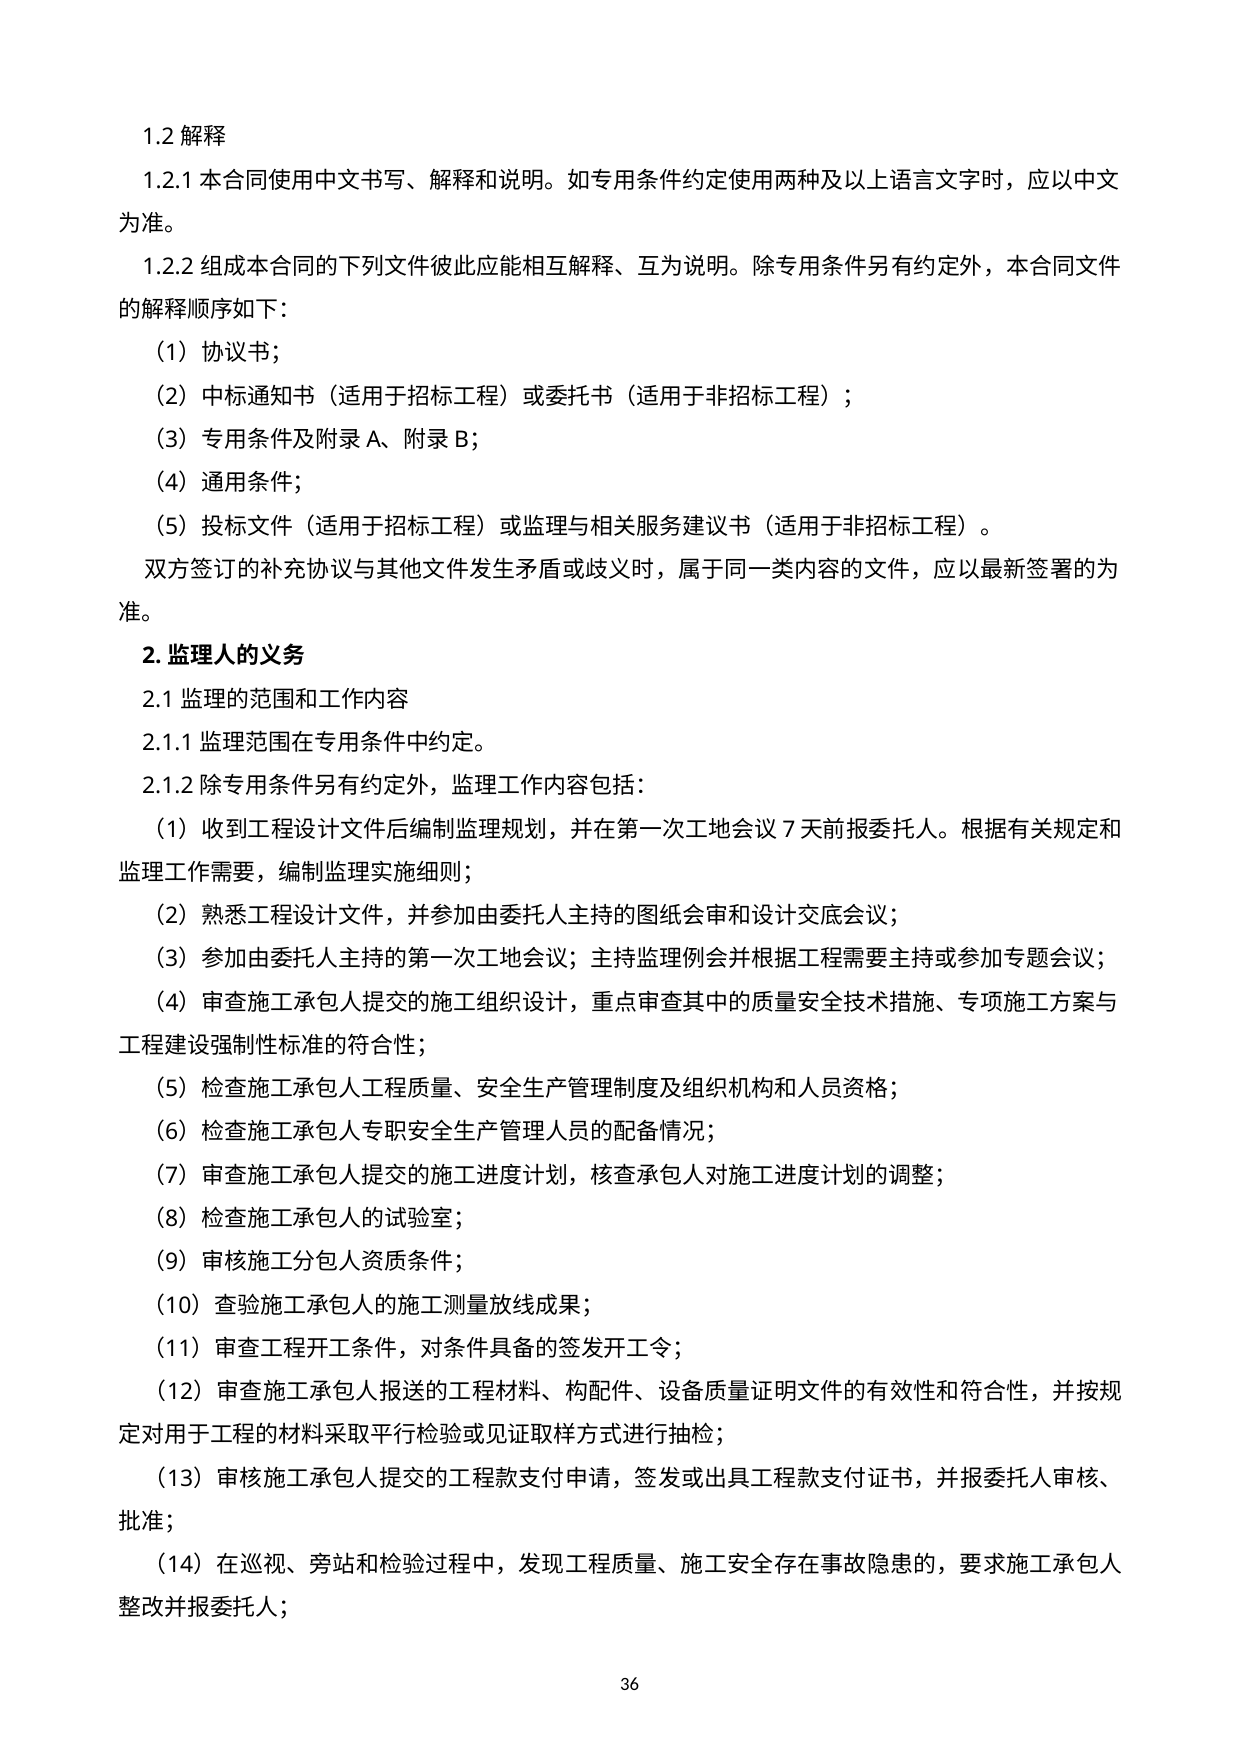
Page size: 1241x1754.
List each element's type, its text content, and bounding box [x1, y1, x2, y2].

text 2. 监理人的义务 [118, 637, 1122, 670]
text （5）投标文件（适用于招标工程）或监理与相关服务建议书（适用于非招标工程）。 [118, 507, 1122, 541]
text （2）中标通知书（适用于招标工程）或委托书（适用于非招标工程）； [118, 377, 1122, 411]
text 1.2.2 组成本合同的下列文件彼此应能相互解释、互为说明。除专用条件另有约定外，本合同文件的解释顺序如下： [118, 248, 1122, 324]
text 2.1 监理的范围和工作内容 [118, 680, 1122, 714]
text （8）检查施工承包人的试验室； [118, 1200, 1122, 1233]
text （1）收到工程设计文件后编制监理规划，并在第一次工地会议7天前报委托人。根据有关规定和监理工作需要，编制监理实施细则； [118, 810, 1122, 887]
text 2.1.2 除专用条件另有约定外，监理工作内容包括： [118, 767, 1122, 800]
text （7）审查施工承包人提交的施工进度计划，核查承包人对施工进度计划的调整； [118, 1156, 1122, 1190]
text （5）检查施工承包人工程质量、安全生产管理制度及组织机构和人员资格； [118, 1070, 1122, 1103]
text （10）查验施工承包人的施工测量放线成果； [118, 1286, 1122, 1320]
text （3）参加由委托人主持的第一次工地会议；主持监理例会并根据工程需要主持或参加专题会议； [118, 940, 1122, 973]
text （13）审核施工承包人提交的工程款支付申请，签发或出具工程款支付证书，并报委托人审核、批准； [118, 1459, 1122, 1536]
text （12）审查施工承包人报送的工程材料、构配件、设备质量证明文件的有效性和符合性，并按规定对用于工程的材料采取平行检验或见证取样方式进行抽检； [118, 1373, 1122, 1449]
text 2.1.1 监理范围在专用条件中约定。 [118, 724, 1122, 757]
text （11）审查工程开工条件，对条件具备的签发开工令； [118, 1330, 1122, 1363]
text （9）审核施工分包人资质条件； [118, 1243, 1122, 1276]
text （6）检查施工承包人专职安全生产管理人员的配备情况； [118, 1113, 1122, 1146]
text 1.2 解释 [118, 118, 1122, 151]
text （4）通用条件； [118, 464, 1122, 497]
text （3）专用条件及附录A、附录B； [118, 421, 1122, 454]
text （14）在巡视、旁站和检验过程中，发现工程质量、施工安全存在事故隐患的，要求施工承包人整改并报委托人； [118, 1546, 1122, 1622]
text 1.2.1本合同使用中文书写、解释和说明。如专用条件约定使用两种及以上语言文字时，应以中文为准。 [118, 161, 1122, 238]
text （2）熟悉工程设计文件，并参加由委托人主持的图纸会审和设计交底会议； [118, 897, 1122, 930]
text （4）审查施工承包人提交的施工组织设计，重点审查其中的质量安全技术措施、专项施工方案与工程建设强制性标准的符合性； [118, 983, 1122, 1060]
text 双方签订的补充协议与其他文件发生矛盾或歧义时，属于同一类内容的文件，应以最新签署的为准。 [118, 551, 1122, 627]
text （1）协议书； [118, 334, 1122, 367]
